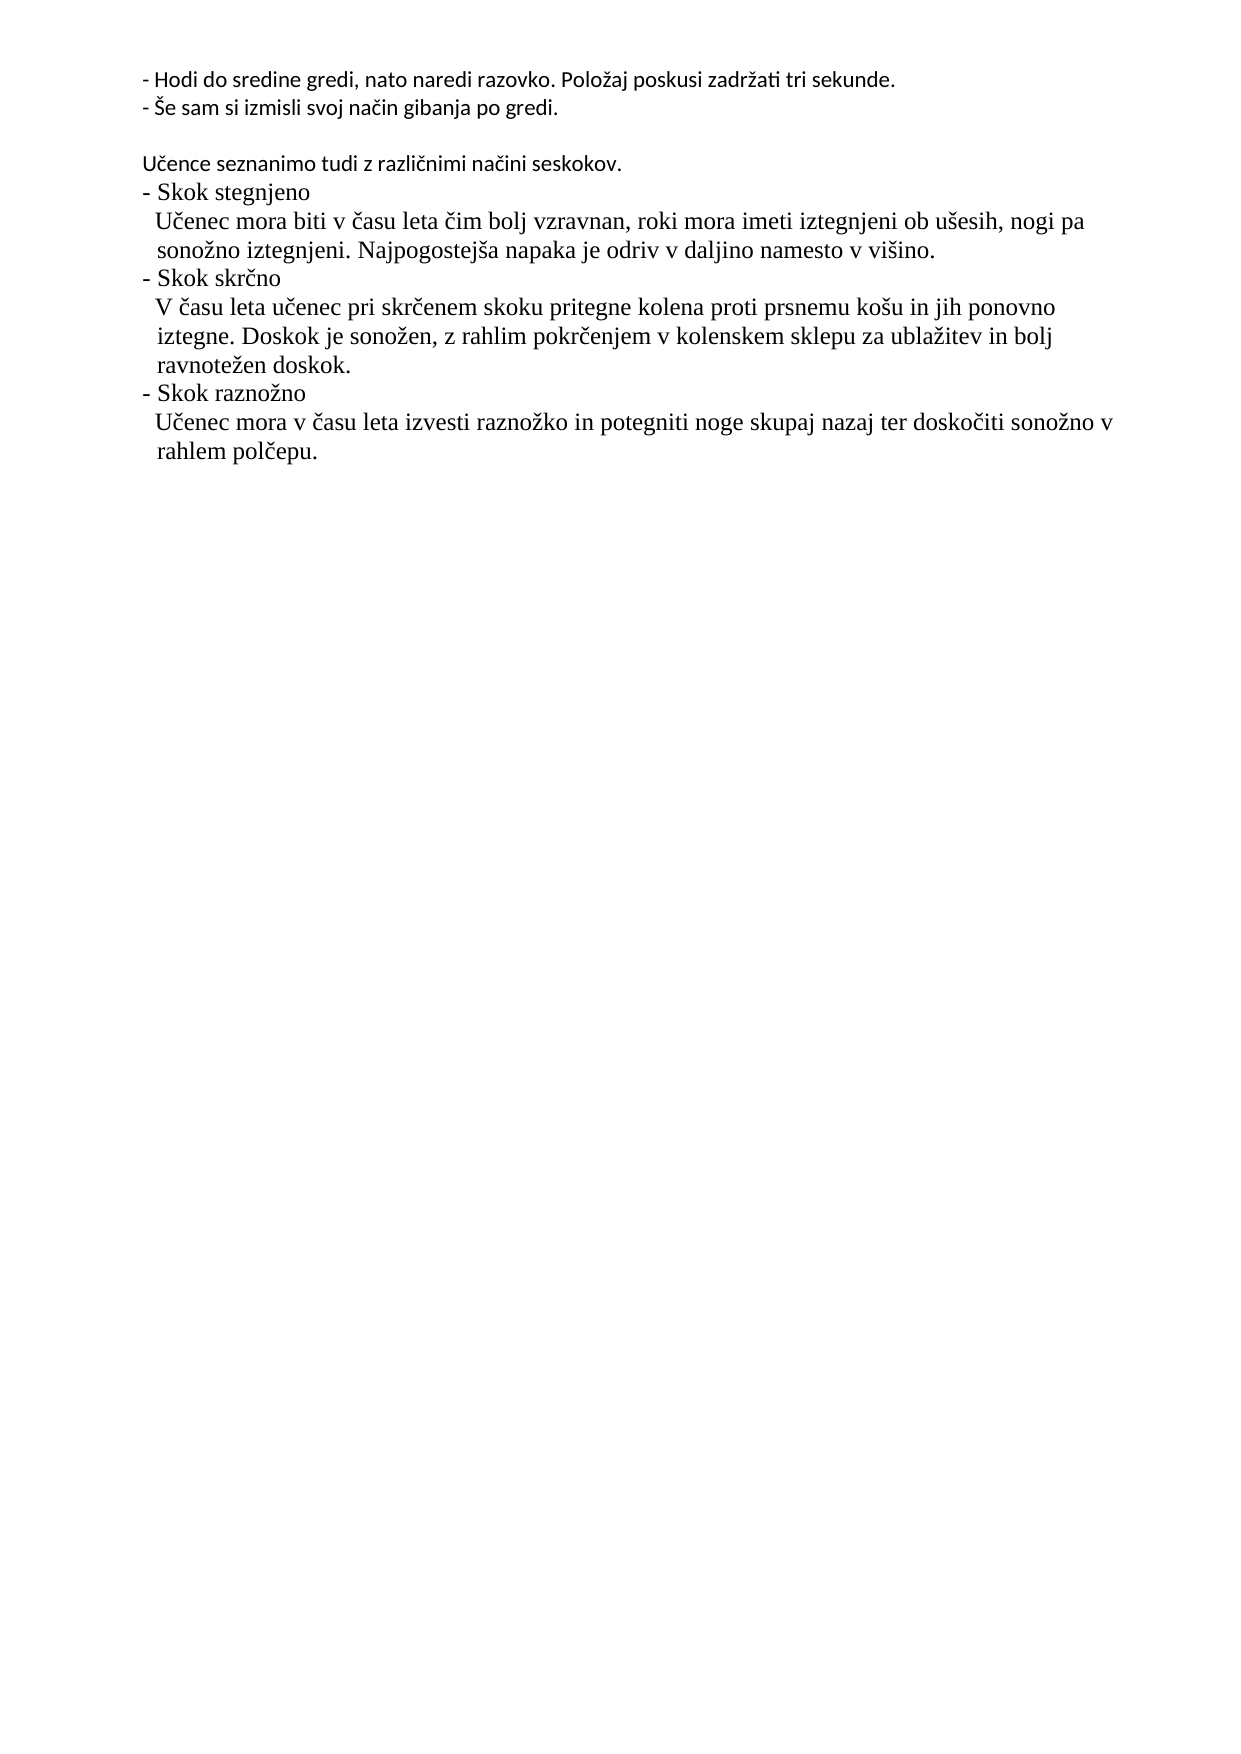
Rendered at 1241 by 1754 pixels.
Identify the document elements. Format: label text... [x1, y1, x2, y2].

list Skok skrčno [142, 263, 1128, 292]
list Skok stegnjeno [142, 177, 1128, 206]
text - Še sam si izmisli svoj način gibanja po gredi. [142, 93, 1128, 121]
list Skok raznožno [142, 378, 1128, 407]
text - Hodi do sredine gredi, nato naredi razovko. Položaj poskusi zadržati tri sekunde. [142, 65, 1128, 93]
list Učenec mora v času leta izvesti raznožko in potegniti noge skupaj nazaj ter doskočiti sonožno v rahlem polčepu. [142, 407, 1128, 465]
list Učenec mora biti v času leta čim bolj vzravnan, roki mora imeti iztegnjeni ob ušesih, nogi pa sonožno iztegnjeni. Najpogostejša napaka je odriv v daljino namesto v višino. [142, 206, 1128, 263]
text Učence seznanimo tudi z različnimi načini seskokov. [142, 149, 1128, 177]
list V času leta učenec pri skrčenem skoku pritegne kolena proti prsnemu košu in jih ponovno iztegne. Doskok je sonožen, z rahlim pokrčenjem v kolenskem sklepu za ublažitev in bolj ravnotežen doskok. [142, 292, 1128, 378]
